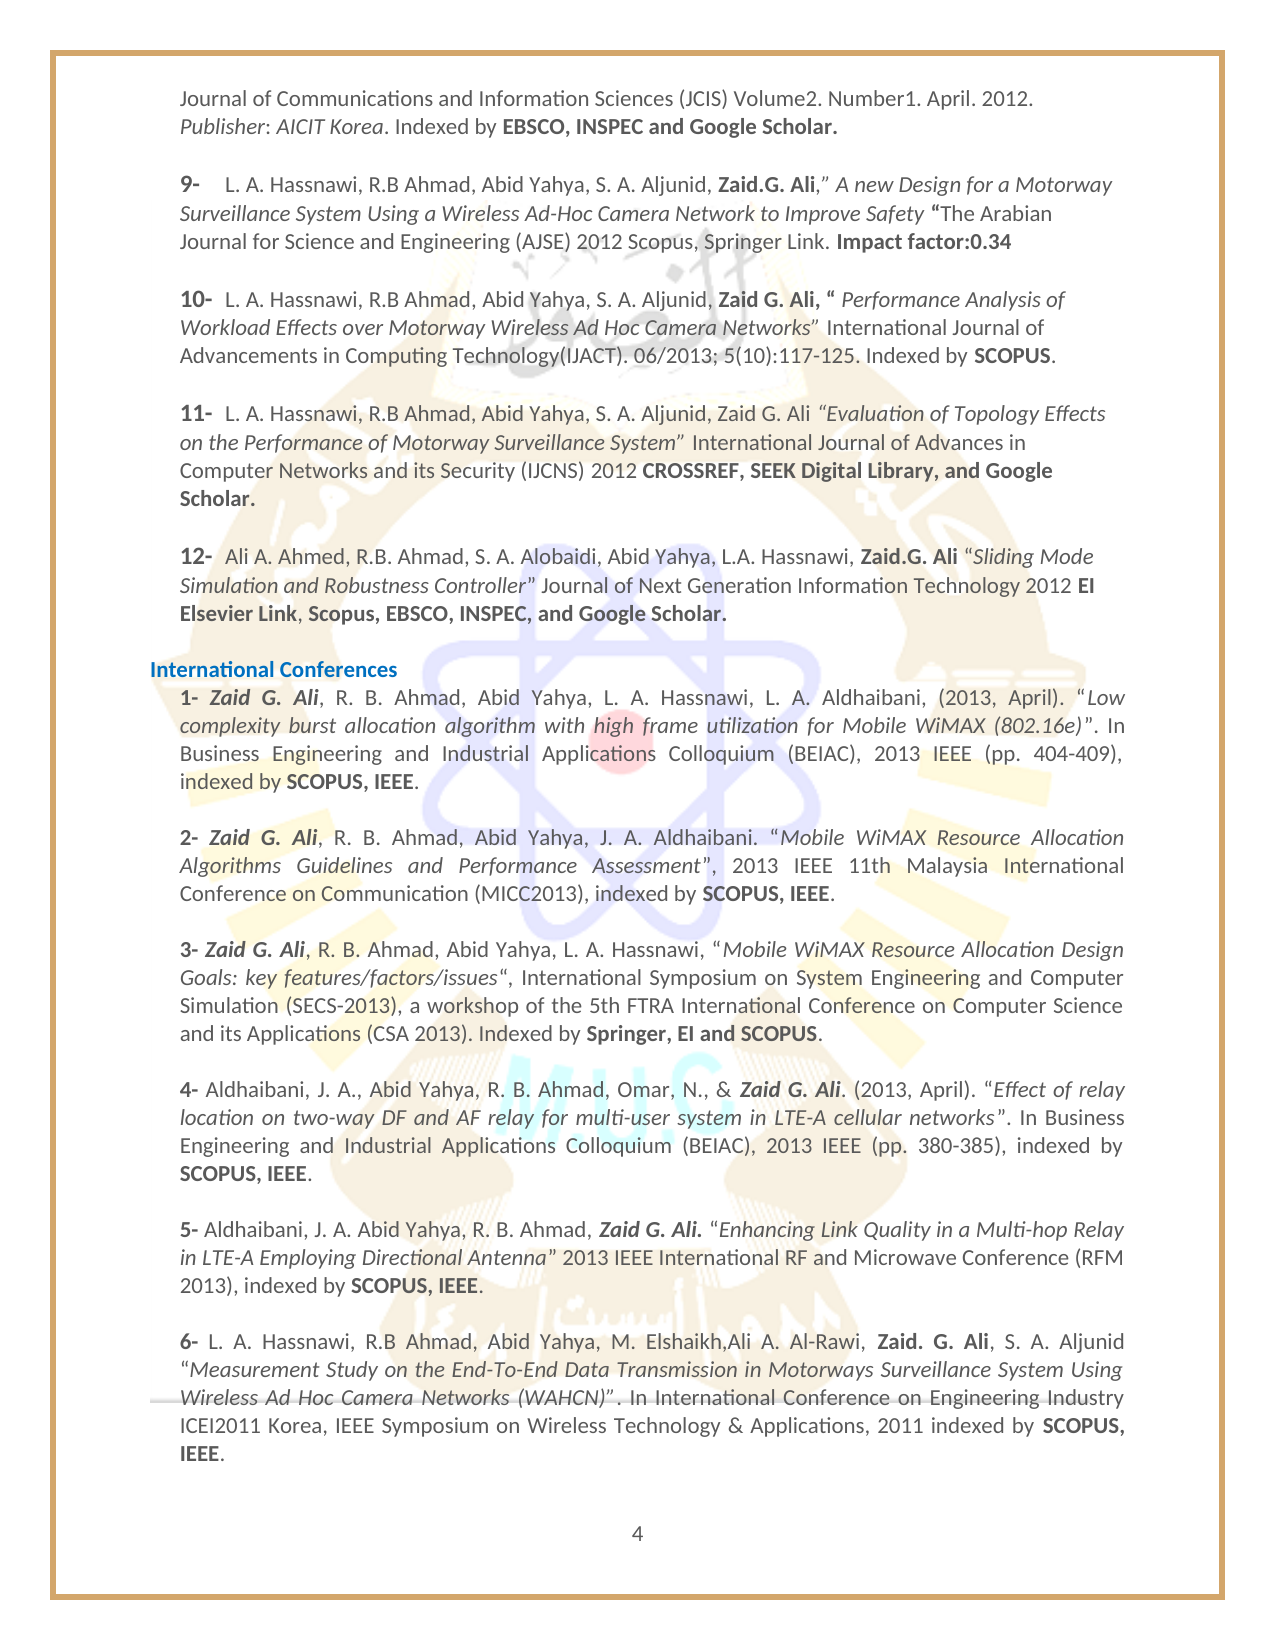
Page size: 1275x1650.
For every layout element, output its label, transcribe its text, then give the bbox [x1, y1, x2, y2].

text 3- Zaid G. Ali, R. B. Ahmad, Abid Yahya, L. A. Hassnawi, “Mobile WiMAX Resource Allocation Design Goals: key features/factors/issues“, International Symposium on System Engineering and Computer Simulation (SECS-2013), a workshop of the 5th FTRA International Conference on Computer Science and its Applications (CSA 2013). Indexed by Springer, EI and SCOPUS. [179, 935, 1125, 1047]
text 6- L. A. Hassnawi, R.B Ahmad, Abid Yahya, M. Elshaikh,Ali A. Al-Rawi, Zaid. G. Ali, S. A. Aljunid “Measurement Study on the End-To-End Data Transmission in Motorways Surveillance System Using Wireless Ad Hoc Camera Networks (WAHCN)”. In International Conference on Engineering Industry ICEI2011 Korea, IEEE Symposium on Wireless Technology & Applications, 2011 indexed by SCOPUS, IEEE. [179, 1327, 1125, 1467]
text 2- Zaid G. Ali, R. B. Ahmad, Abid Yahya, J. A. Aldhaibani. “Mobile WiMAX Resource Allocation Algorithms Guidelines and Performance Assessment”, 2013 IEEE 11th Malaysia International Conference on Communication (MICC2013), indexed by SCOPUS, IEEE. [179, 823, 1125, 907]
text International Conferences [150, 655, 1125, 683]
list L. A. Hassnawi, R.B Ahmad, Abid Yahya, S. A. Aljunid, Zaid.G. Ali,” A new Design for a Motorway Surveillance System Using a Wireless Ad-Hoc Camera Network to Improve Safety “The Arabian Journal for Science and Engineering (AJSE) 2012 Scopus, Springer Link. Impact factor:0.34 [179, 168, 1125, 255]
text 5- Aldhaibani, J. A. Abid Yahya, R. B. Ahmad, Zaid G. Ali. “Enhancing Link Quality in a Multi-hop Relay in LTE-A Employing Directional Antenna” 2013 IEEE International RF and Microwave Conference (RFM 2013), indexed by SCOPUS, IEEE. [179, 1215, 1125, 1299]
list L. A. Hassnawi, R.B Ahmad, Abid Yahya, S. A. Aljunid, Zaid G. Ali “Evaluation of Topology Effects on the Performance of Motorway Surveillance System” International Journal of Advances in Computer Networks and its Security (IJCNS) 2012 CROSSREF, SEEK Digital Library, and Google Scholar. [179, 398, 1125, 512]
list L. A. Hassnawi, R.B Ahmad, Abid Yahya, S. A. Aljunid, Zaid G. Ali, “ Performance Analysis of Workload Effects over Motorway Wireless Ad Hoc Camera Networks” International Journal of Advancements in Computing Technology(IJACT). 06/2013; 5(10):117-125. Indexed by SCOPUS. [179, 283, 1125, 369]
text 4- Aldhaibani, J. A., Abid Yahya, R. B. Ahmad, Omar, N., & Zaid G. Ali. (2013, April). “Effect of relay location on two-way DF and AF relay for multi-user system in LTE-A cellular networks”. In Business Engineering and Industrial Applications Colloquium (BEIAC), 2013 IEEE (pp. 380-385), indexed by SCOPUS, IEEE. [179, 1075, 1125, 1187]
text 1- Zaid G. Ali, R. B. Ahmad, Abid Yahya, L. A. Hassnawi, L. A. Aldhaibani, (2013, April). “Low complexity burst allocation algorithm with high frame utilization for Mobile WiMAX (802.16e)”. In Business Engineering and Industrial Applications Colloquium (BEIAC), 2013 IEEE (pp. 404-409), indexed by SCOPUS, IEEE. [179, 683, 1125, 795]
list Ali A. Ahmed, R.B. Ahmad, S. A. Alobaidi, Abid Yahya, L.A. Hassnawi, Zaid.G. Ali “Sliding Mode Simulation and Robustness Controller” Journal of Next Generation Information Technology 2012 EI Elsevier Link, Scopus, EBSCO, INSPEC, and Google Scholar. [179, 540, 1125, 627]
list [179, 84, 1125, 140]
